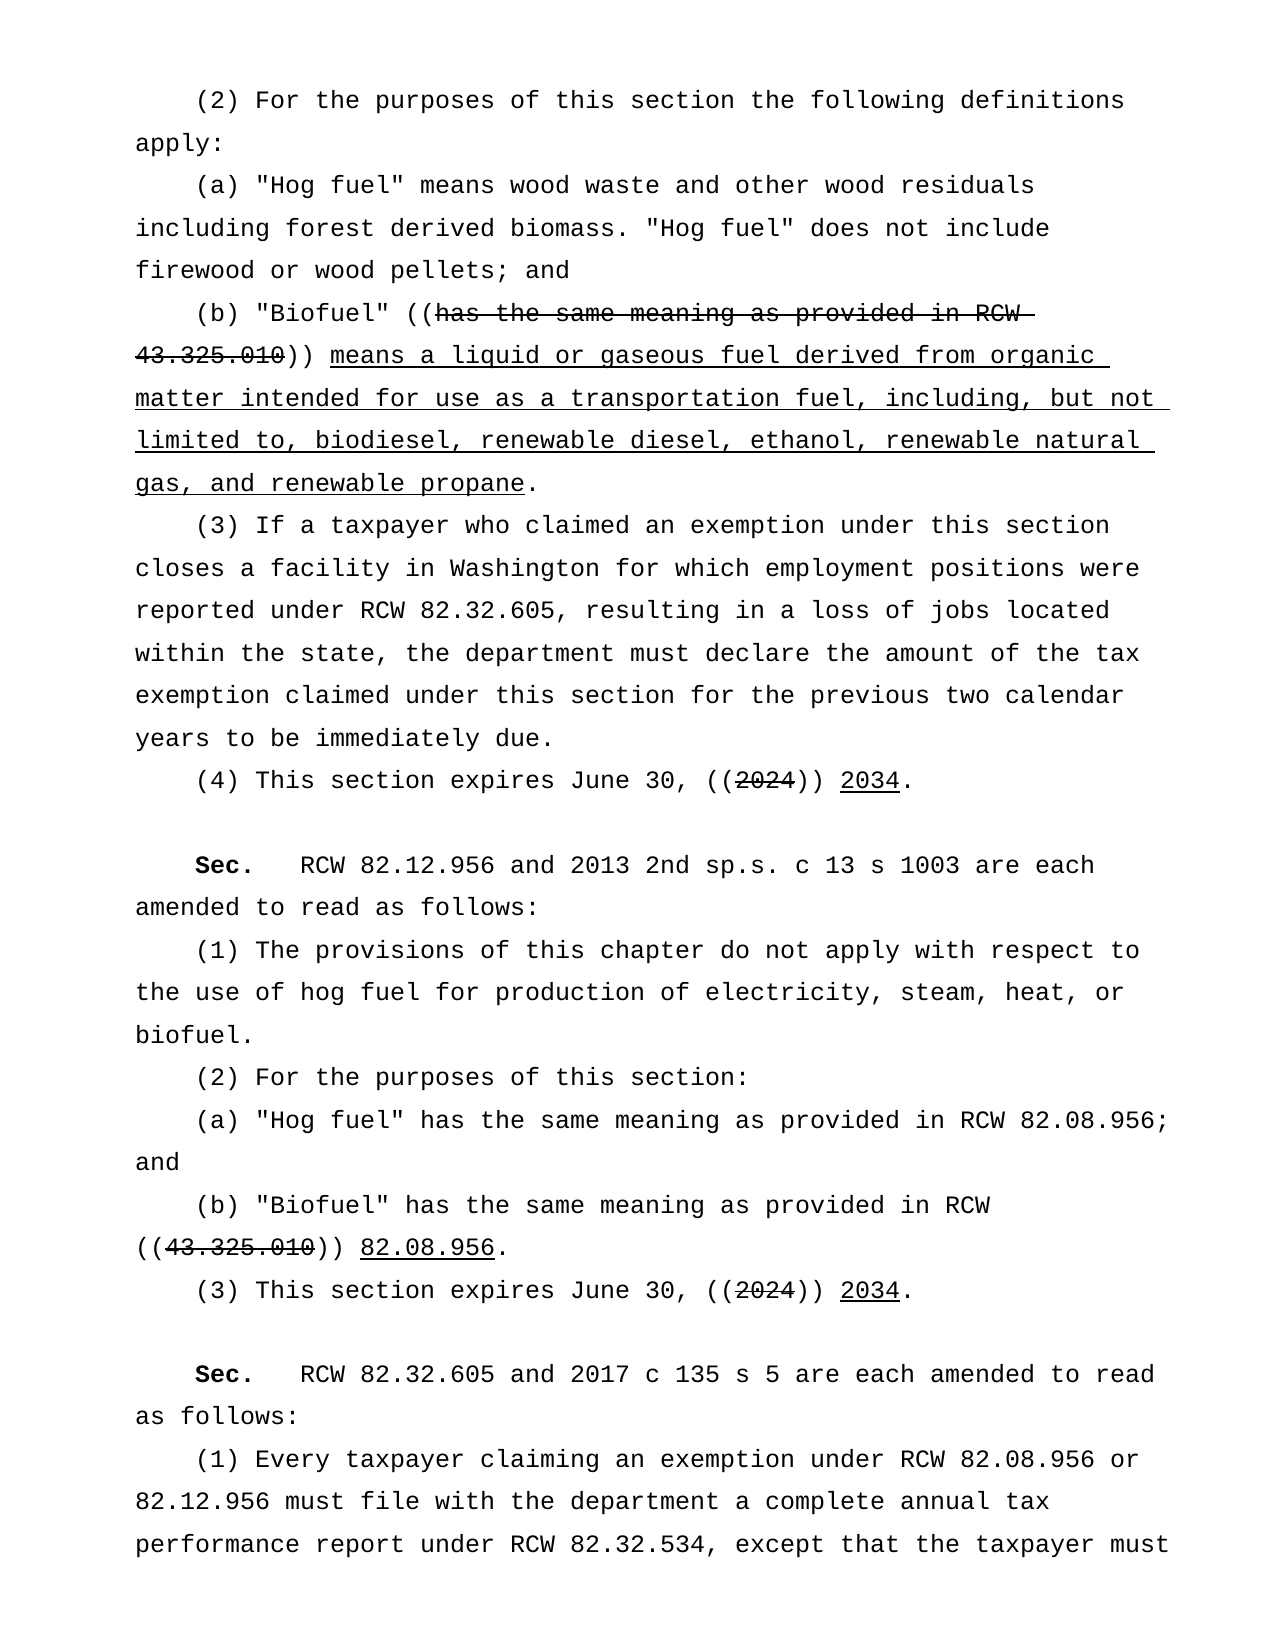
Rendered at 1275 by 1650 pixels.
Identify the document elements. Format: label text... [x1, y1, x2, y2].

text Sec. RCW 82.32.605 and 2017 c 135 s 5 are each amended to read as follows: [135, 1348, 1170, 1433]
text (a) "Hog fuel" means wood waste and other wood residuals including forest derived biomass. "Hog fuel" does not include firewood or wood pellets; and [135, 160, 1170, 287]
text (2) For the purposes of this section the following definitions apply: [135, 75, 1170, 160]
text (2) For the purposes of this section: [135, 1052, 1170, 1094]
text (b) "Biofuel" ((has the same meaning as provided in RCW 43.325.010)) means a liquid or gaseous fuel derived from organic matter intended for use as a transportation fuel, including, but not limited to, biodiesel, renewable diesel, ethanol, renewable natural gas, and renewable propane. [135, 410, 1170, 500]
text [135, 1433, 1170, 1561]
text (3) This section expires June 30, ((2024)) 2034. [135, 1264, 1170, 1307]
text (a) "Hog fuel" has the same meaning as provided in RCW 82.08.956; and [135, 1094, 1170, 1179]
text (b) "Biofuel" ((has the same meaning as provided in RCW 43.325.010)) means a liquid or gaseous fuel derived from organic matter intended for use as a transportation fuel, including, but not limited to, biodiesel, renewable diesel, ethanol, renewable natural gas, and renewable propane. [135, 287, 1170, 409]
text Sec. RCW 82.12.956 and 2013 2nd sp.s. c 13 s 1003 are each amended to read as follows: [135, 839, 1170, 924]
text (1) The provisions of this chapter do not apply with respect to the use of hog fuel for production of electricity, steam, heat, or biofuel. [135, 924, 1170, 1052]
text (b) "Biofuel" has the same meaning as provided in RCW ((43.325.010)) 82.08.956. [135, 1179, 1170, 1264]
text (4) This section expires June 30, ((2024)) 2034. [135, 755, 1170, 797]
text (3) If a taxpayer who claimed an exemption under this section closes a facility in Washington for which employment positions were reported under RCW 82.32.605, resulting in a loss of jobs located within the state, the department must declare the amount of the tax exemption claimed under this section for the previous two calendar years to be immediately due. [135, 500, 1170, 755]
